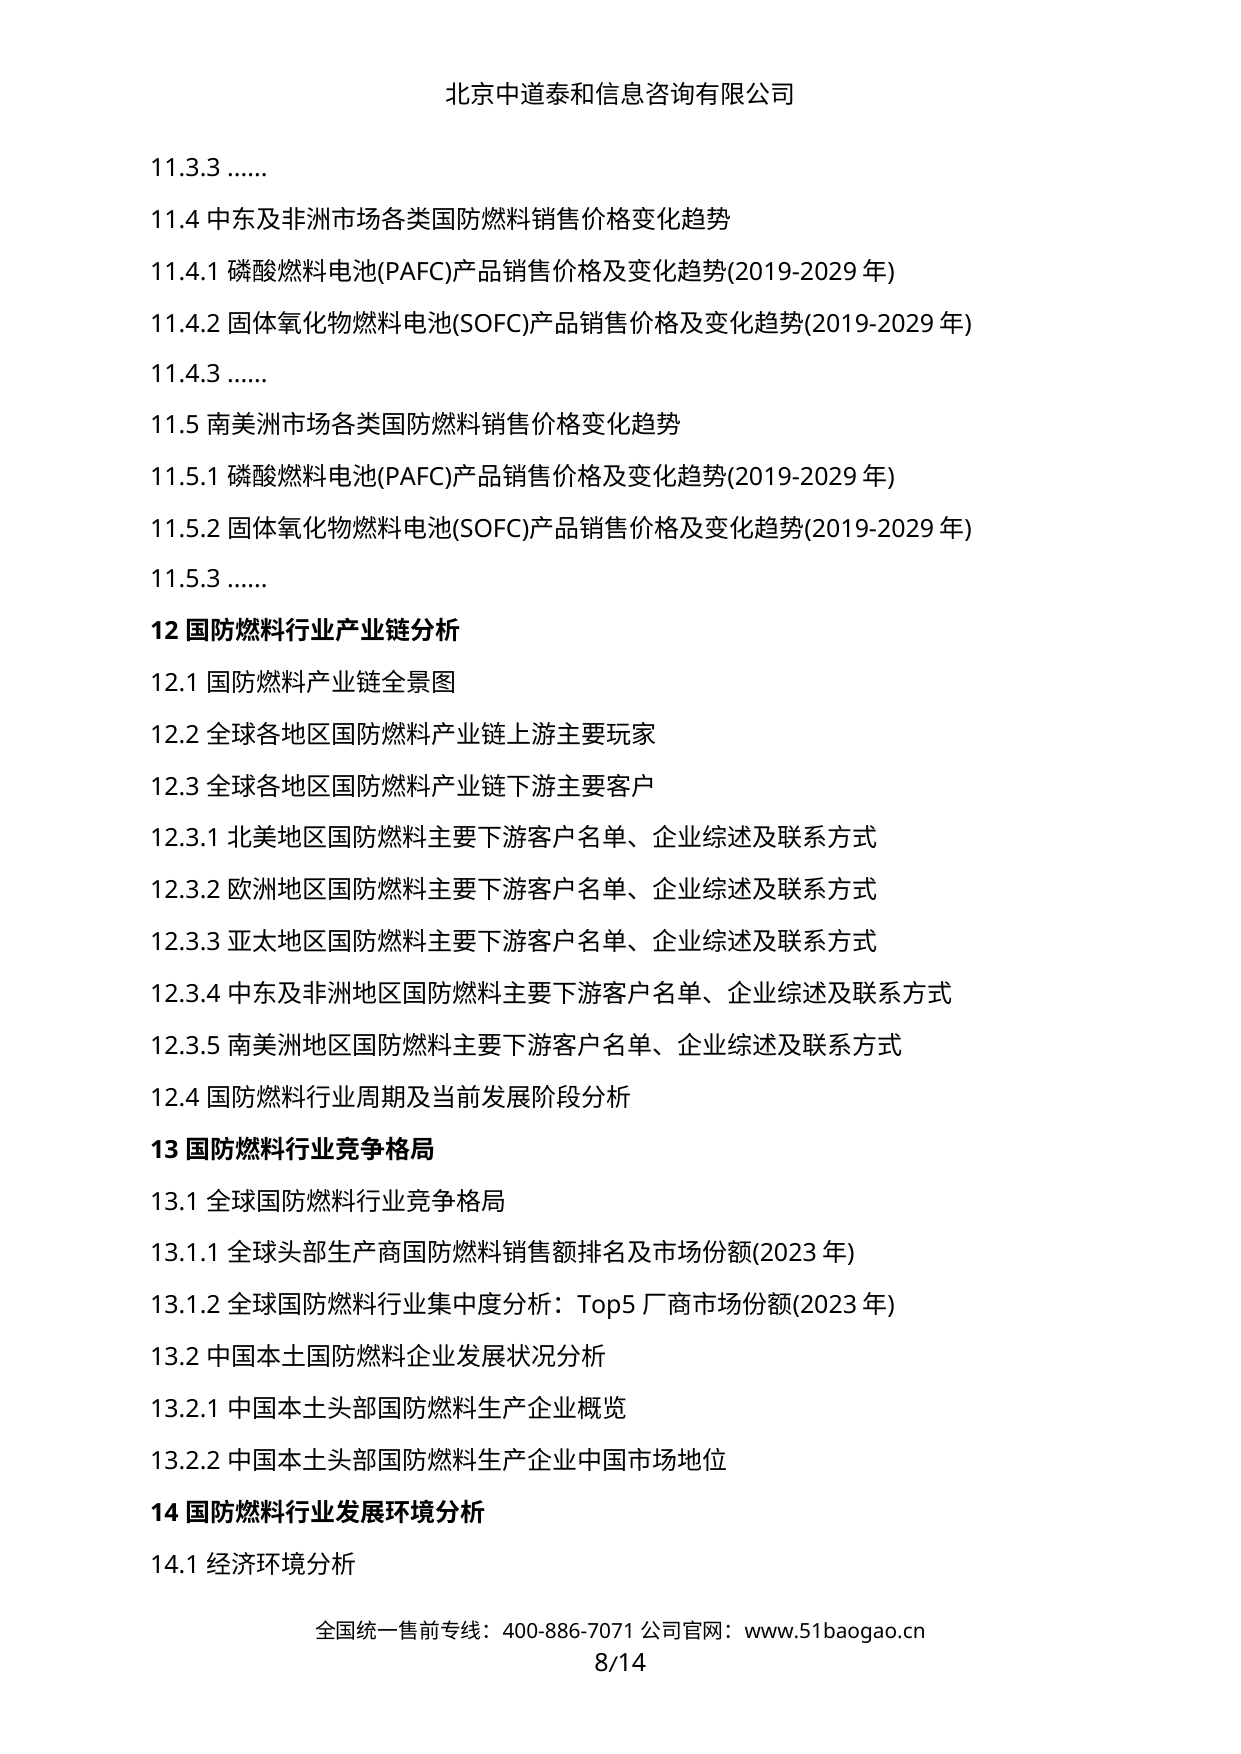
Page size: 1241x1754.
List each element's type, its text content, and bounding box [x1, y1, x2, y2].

text 11.3.3 ...... [150, 150, 1090, 184]
text 12.3.4 中东及非洲地区国防燃料主要下游客户名单、企业综述及联系方式 [150, 973, 1090, 1010]
text 14 国防燃料行业发展环境分析 [150, 1492, 1090, 1528]
text 13 国防燃料行业竞争格局 [150, 1129, 1090, 1165]
text 12.3.2 欧洲地区国防燃料主要下游客户名单、企业综述及联系方式 [150, 870, 1090, 906]
text 12 国防燃料行业产业链分析 [150, 610, 1090, 647]
text 12.3.1 北美地区国防燃料主要下游客户名单、企业综述及联系方式 [150, 818, 1090, 854]
text 11.4.2 固体氧化物燃料电池(SOFC)产品销售价格及变化趋势(2019-2029年) [150, 303, 1090, 340]
text 12.4 国防燃料行业周期及当前发展阶段分析 [150, 1077, 1090, 1113]
text 13.2.1 中国本土头部国防燃料生产企业概览 [150, 1388, 1090, 1425]
text 13.2 中国本土国防燃料企业发展状况分析 [150, 1337, 1090, 1373]
text 11.5.1 磷酸燃料电池(PAFC)产品销售价格及变化趋势(2019-2029年) [150, 457, 1090, 493]
text 11.4 中东及非洲市场各类国防燃料销售价格变化趋势 [150, 200, 1090, 236]
text 12.1 国防燃料产业链全景图 [150, 662, 1090, 698]
text 11.4.1 磷酸燃料电池(PAFC)产品销售价格及变化趋势(2019-2029年) [150, 252, 1090, 288]
text 11.5.3 ...... [150, 561, 1090, 595]
text 12.3.5 南美洲地区国防燃料主要下游客户名单、企业综述及联系方式 [150, 1025, 1090, 1062]
text 13.2.2 中国本土头部国防燃料生产企业中国市场地位 [150, 1440, 1090, 1477]
text 13.1.1 全球头部生产商国防燃料销售额排名及市场份额(2023年) [150, 1233, 1090, 1269]
text 13.1 全球国防燃料行业竞争格局 [150, 1181, 1090, 1217]
text 12.3.3 亚太地区国防燃料主要下游客户名单、企业综述及联系方式 [150, 922, 1090, 958]
text 11.5 南美洲市场各类国防燃料销售价格变化趋势 [150, 405, 1090, 441]
text 14.1 经济环境分析 [150, 1544, 1090, 1580]
text 12.2 全球各地区国防燃料产业链上游主要玩家 [150, 714, 1090, 750]
text 12.3 全球各地区国防燃料产业链下游主要客户 [150, 766, 1090, 802]
text 11.5.2 固体氧化物燃料电池(SOFC)产品销售价格及变化趋势(2019-2029年) [150, 509, 1090, 545]
text 13.1.2 全球国防燃料行业集中度分析：Top5 厂商市场份额(2023年) [150, 1285, 1090, 1321]
text 11.4.3 ...... [150, 355, 1090, 389]
